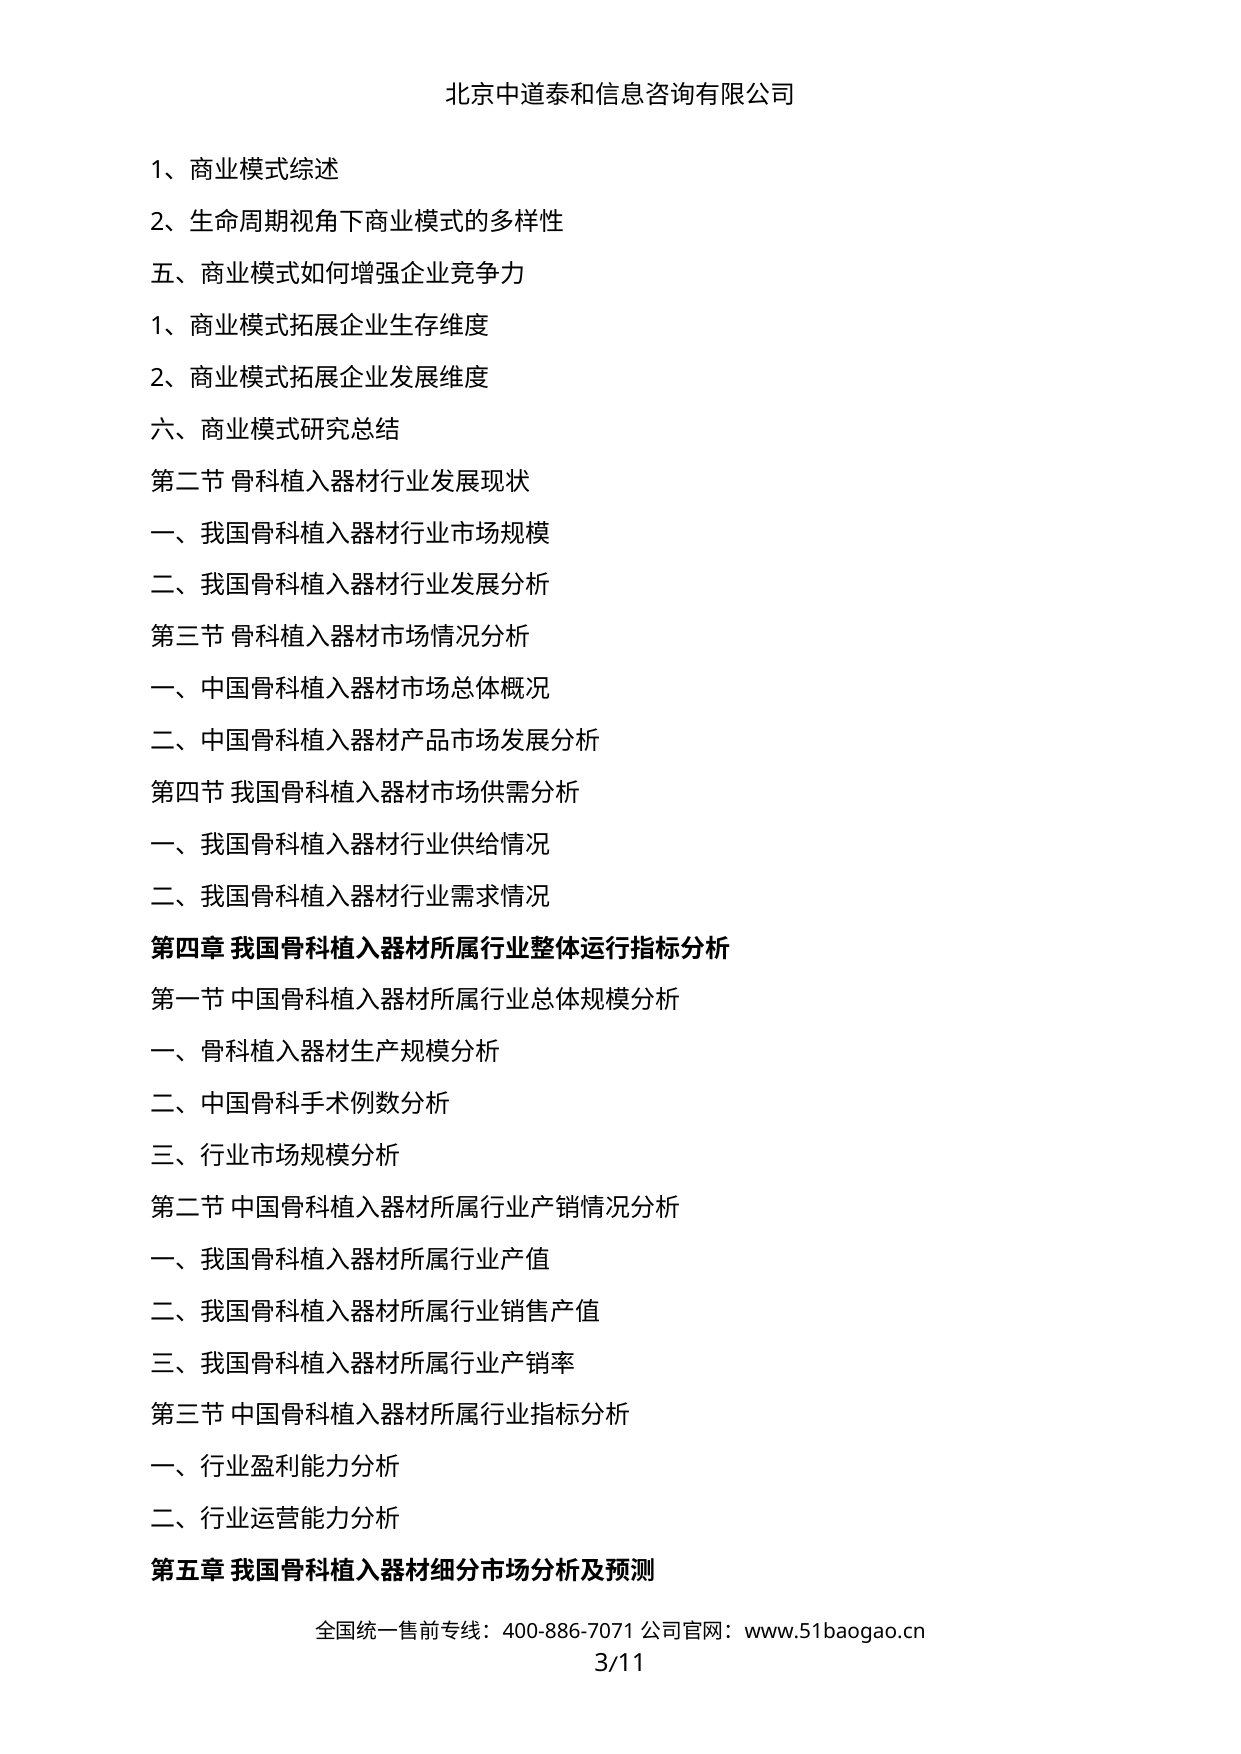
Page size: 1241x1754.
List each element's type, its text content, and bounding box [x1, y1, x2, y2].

text 一、我国骨科植入器材所属行业产值 [150, 1239, 1090, 1276]
text 三、我国骨科植入器材所属行业产销率 [150, 1343, 1090, 1379]
text 五、商业模式如何增强企业竞争力 [150, 254, 1090, 290]
text 二、我国骨科植入器材所属行业销售产值 [150, 1291, 1090, 1327]
text 二、我国骨科植入器材行业需求情况 [150, 876, 1090, 912]
text 1、商业模式综述 [150, 150, 1090, 186]
text 第五章 我国骨科植入器材细分市场分析及预测 [150, 1551, 1090, 1587]
text 二、中国骨科植入器材产品市场发展分析 [150, 721, 1090, 757]
text 一、中国骨科植入器材市场总体概况 [150, 669, 1090, 705]
text 第一节 中国骨科植入器材所属行业总体规模分析 [150, 980, 1090, 1016]
text 二、行业运营能力分析 [150, 1499, 1090, 1535]
text 六、商业模式研究总结 [150, 409, 1090, 446]
text 第四节 我国骨科植入器材市场供需分析 [150, 772, 1090, 809]
text 二、中国骨科手术例数分析 [150, 1084, 1090, 1120]
text 2、商业模式拓展企业发展维度 [150, 357, 1090, 394]
text 2、生命周期视角下商业模式的多样性 [150, 202, 1090, 238]
text 第四章 我国骨科植入器材所属行业整体运行指标分析 [150, 928, 1090, 964]
text 第二节 骨科植入器材行业发展现状 [150, 461, 1090, 497]
text 一、骨科植入器材生产规模分析 [150, 1032, 1090, 1068]
text 三、行业市场规模分析 [150, 1136, 1090, 1172]
text 第三节 中国骨科植入器材所属行业指标分析 [150, 1395, 1090, 1431]
text 一、行业盈利能力分析 [150, 1447, 1090, 1483]
text 1、商业模式拓展企业生存维度 [150, 306, 1090, 342]
text 一、我国骨科植入器材行业供给情况 [150, 824, 1090, 861]
text 第二节 中国骨科植入器材所属行业产销情况分析 [150, 1187, 1090, 1224]
text 一、我国骨科植入器材行业市场规模 [150, 513, 1090, 549]
text 二、我国骨科植入器材行业发展分析 [150, 565, 1090, 601]
text 第三节 骨科植入器材市场情况分析 [150, 617, 1090, 653]
